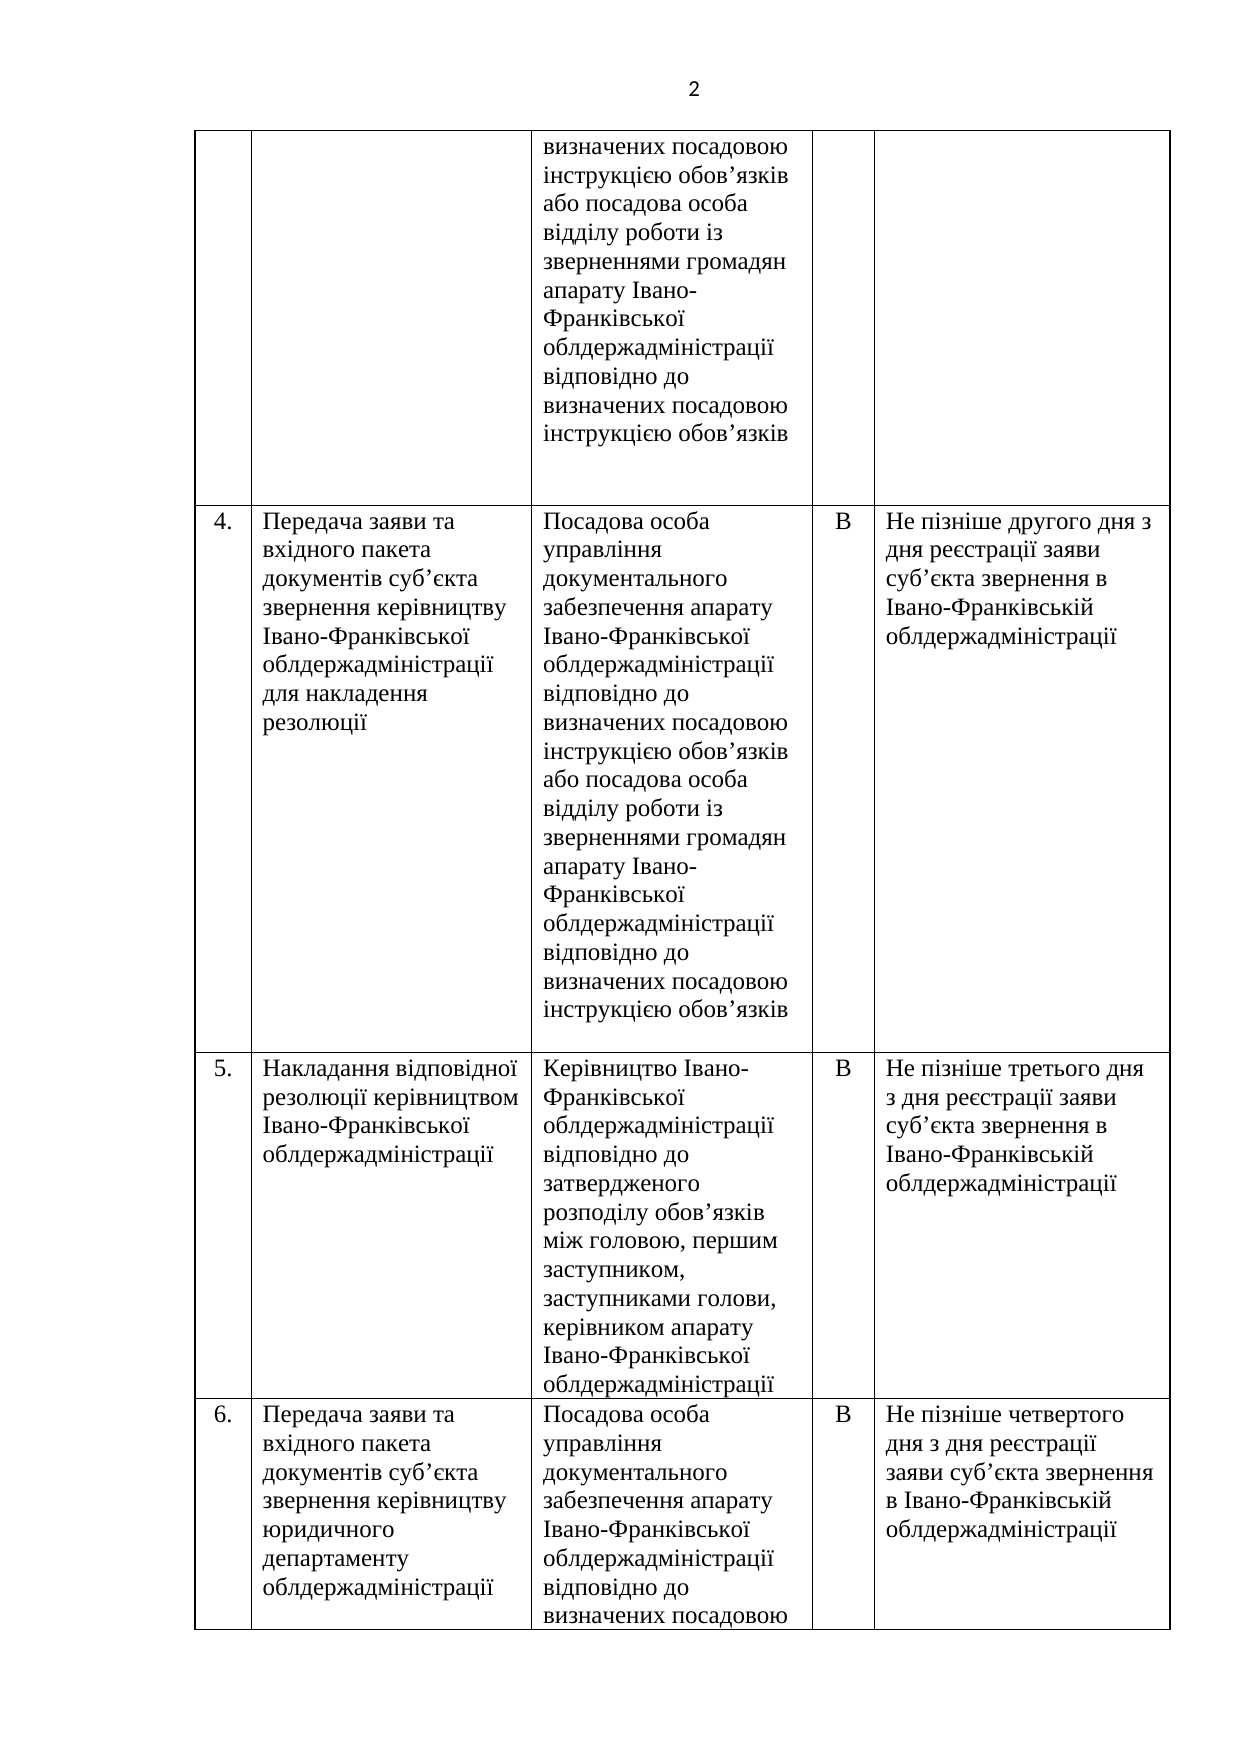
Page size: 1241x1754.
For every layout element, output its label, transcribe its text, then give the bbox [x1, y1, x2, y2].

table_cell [252, 1399, 531, 1629]
table_cell Не пізніше другого дня з дня реєстрації заяви суб’єкта звернення в Івано-Франківській облдержадміністрації [875, 506, 1169, 1052]
table_cell 6. [196, 1399, 251, 1629]
table_cell В [813, 1053, 874, 1398]
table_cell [875, 131, 1169, 505]
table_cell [532, 1399, 812, 1629]
table_cell Керівництво Івано-Франківської облдержадміністрації відповідно до затвердженого розподілу обов’язків між головою, першим заступником, заступниками голови, керівником апарату Івано-Франківської облдержадміністрації [532, 1053, 812, 1398]
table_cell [252, 131, 531, 505]
table_cell Передача заяви та вхідного пакета документів суб’єкта звернення керівництву Івано-Франківської облдержадміністрації для накладення резолюції [252, 506, 531, 1052]
table_cell В [813, 506, 874, 1052]
table_cell В [813, 1399, 874, 1629]
table_cell В [813, 131, 874, 505]
table_cell Не пізніше третього дня з дня реєстрації заяви суб’єкта звернення в Івано-Франківській облдержадміністрації [875, 1053, 1169, 1398]
table_cell 5. [196, 1053, 251, 1398]
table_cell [532, 131, 812, 505]
table_cell Накладання відповідної резолюції керівництвом Івано-Франківської облдержадміністрації [252, 1053, 531, 1398]
table_cell 3. [196, 131, 251, 505]
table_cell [875, 1399, 1169, 1629]
table_cell 4. [196, 506, 251, 1052]
